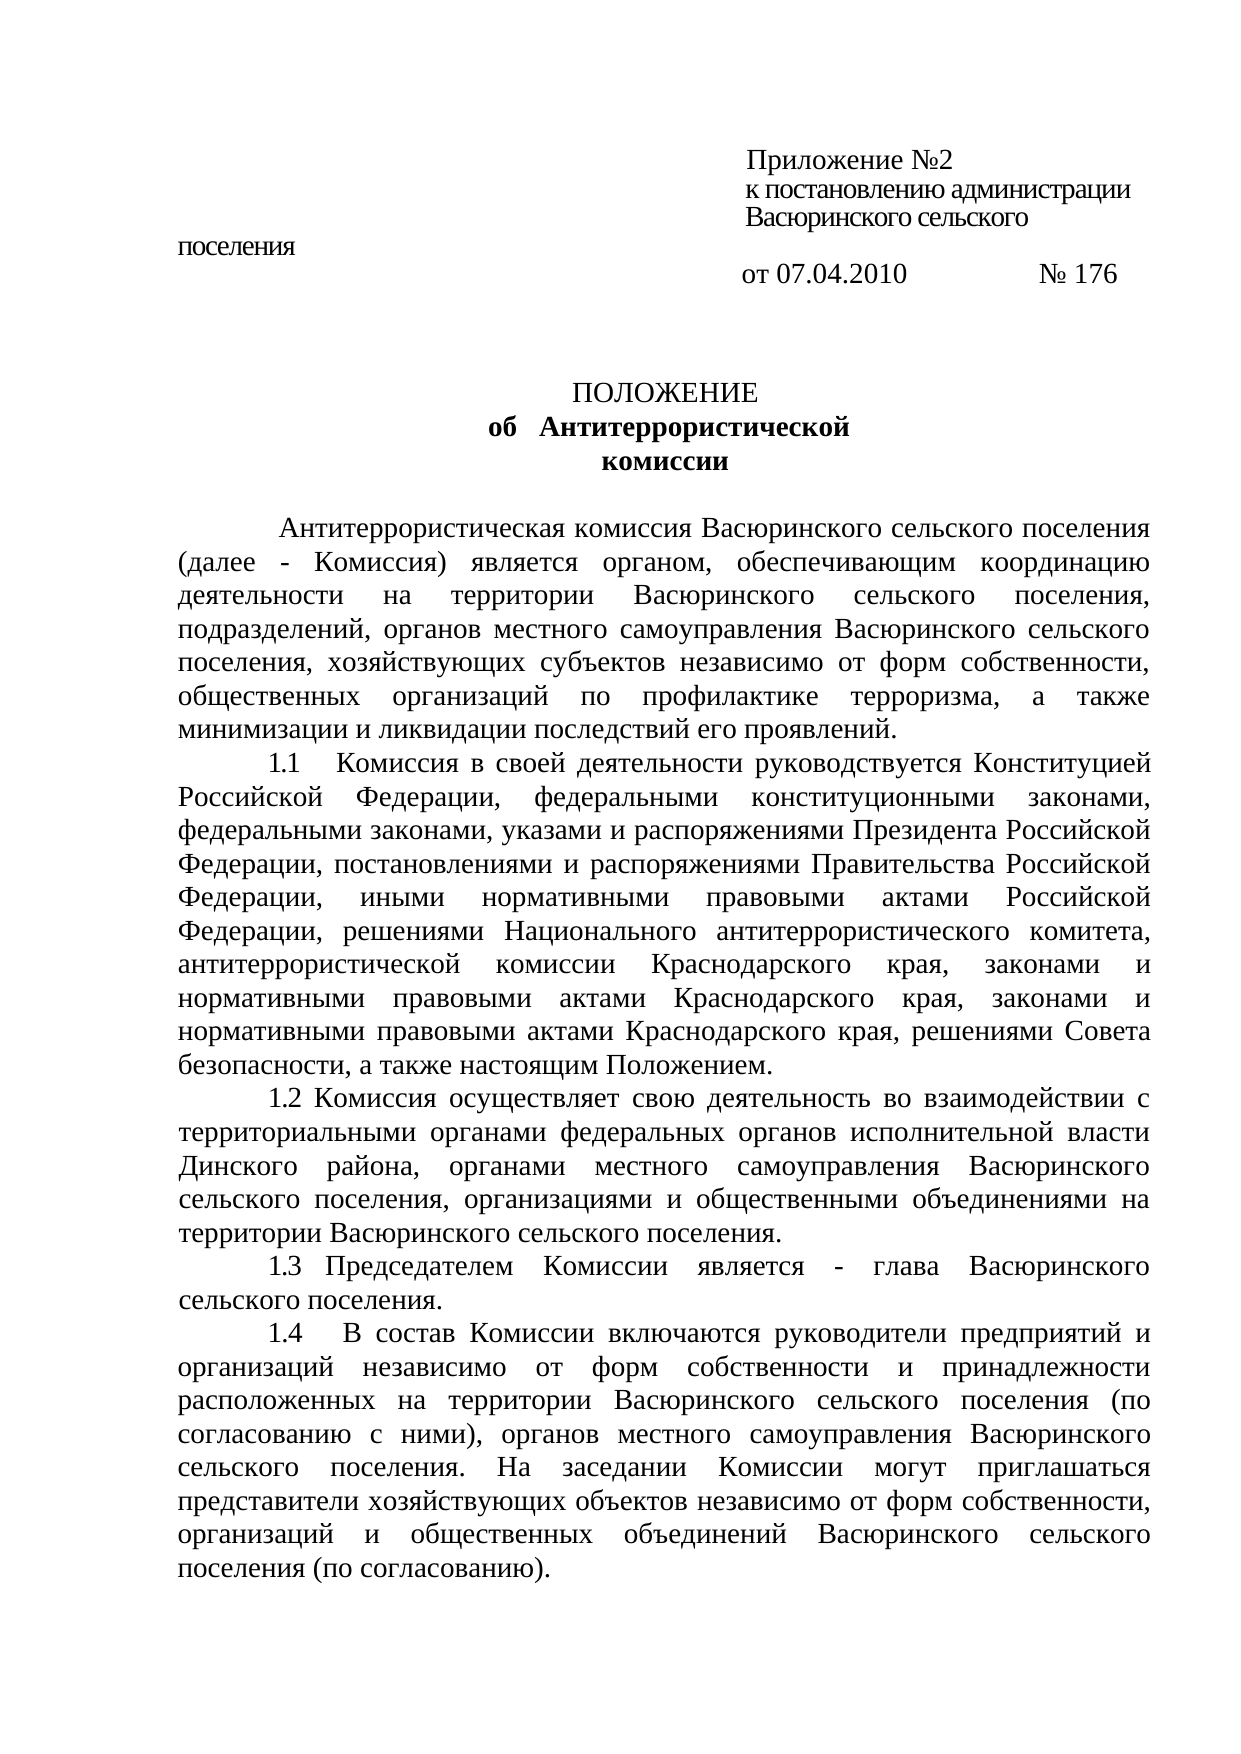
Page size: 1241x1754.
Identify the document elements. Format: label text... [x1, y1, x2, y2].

text Антитеррористическая комиссия Васюринского сельского поселения (далее - Комиссия) является органом, обеспечивающим координацию деятельности на территории Васюринского сельского поселения, подразделений, органов местного самоуправления Васюринского сельского поселения, хозяйствующих субъектов независимо от форм собственности, общественных организаций по профилактике терроризма, а также минимизации и ликвидации последствий его проявлений. [178, 511, 1151, 746]
text об Антитеррористической комиссии [418, 409, 912, 477]
text к постановлению администрации [177, 175, 1152, 204]
text 1.1 Комиссия в своей деятельности руководствуется Конституцией Российской Федерации, федеральными конституционными законами, федеральными законами, указами и распоряжениями Президента Российской Федерации, постановлениями и распоряжениями Правительства Российской Федерации, иными нормативными правовыми актами Российской Федерации, решениями Национального антитеррористического комитета, антитеррористической комиссии Краснодарского края, законами и нормативными правовыми актами Краснодарского края, законами и нормативными правовыми актами Краснодарского края, решениями Совета безопасности, а также настоящим Положением. [178, 746, 1152, 1081]
text Васюринского сельского поселения [177, 204, 1152, 261]
text ПОЛОЖЕНИЕ [418, 375, 912, 409]
text от 07.04.2010 № 176 [177, 261, 1152, 289]
text 1.2 Комиссия осуществляет свою деятельность во взаимодействии с территориальными органами федеральных органов исполнительной власти Динского района, органами местного самоуправления Васюринского сельского поселения, организациями и общественными объединениями на территории Васюринского сельского поселения. [178, 1081, 1151, 1249]
text Приложение №2 [177, 147, 1152, 175]
text 1.3 Председателем Комиссии является - глава Васюринского сельского поселения. [178, 1249, 1151, 1316]
text 1.4 В состав Комиссии включаются руководители предприятий и организаций независимо от форм собственности и принадлежности расположенных на территории Васюринского сельского поселения (по согласованию с ними), органов местного самоуправления Васюринского сельского поселения. На заседании Комиссии могут приглашаться представители хозяйствующих объектов независимо от форм собственности, организаций и общественных объединений Васюринского сельского поселения (по согласованию). [177, 1316, 1152, 1584]
